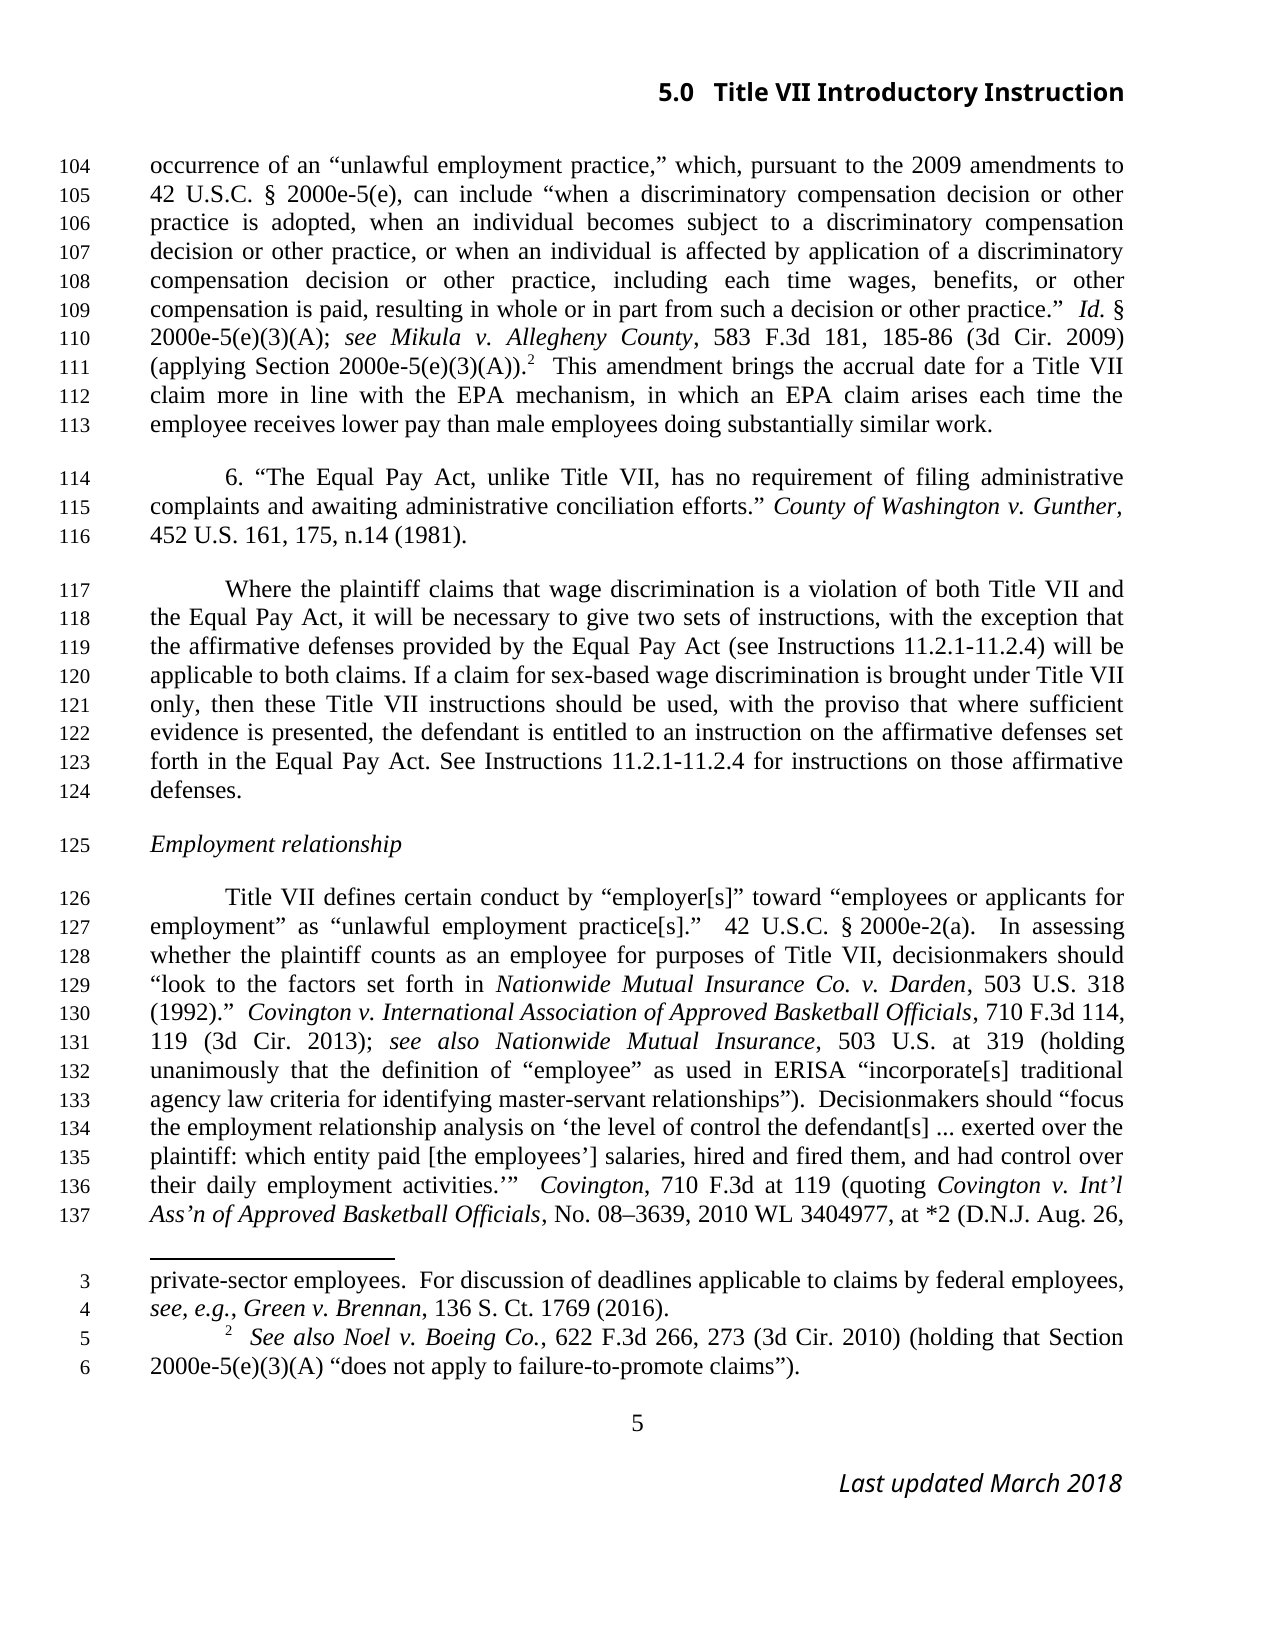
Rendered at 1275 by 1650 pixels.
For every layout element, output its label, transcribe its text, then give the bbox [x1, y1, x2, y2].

text 6. “The Equal Pay Act, unlike Title VII, has no requirement of filing administrative complaints and awaiting administrative conciliation efforts.” County of Washington v. Gunther, 452 U.S. 161, 175, n.14 (1981). [150, 462, 1125, 549]
list Employment relationship [150, 829, 1050, 857]
text Where the plaintiff claims that wage discrimination is a violation of both Title VII and the Equal Pay Act, it will be necessary to give two sets of instructions, with the exception that the affirmative defenses provided by the Equal Pay Act (see Instructions 11.2.1-11.2.4) will be applicable to both claims. If a claim for sex-based wage discrimination is brought under Title VII only, then these Title VII instructions should be used, with the proviso that where sufficient evidence is presented, the defendant is entitled to an instruction on the affirmative defenses set forth in the Equal Pay Act. See Instructions 11.2.1-11.2.4 for instructions on those affirmative defenses. [150, 574, 1125, 804]
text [150, 150, 1125, 437]
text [150, 882, 1125, 1227]
